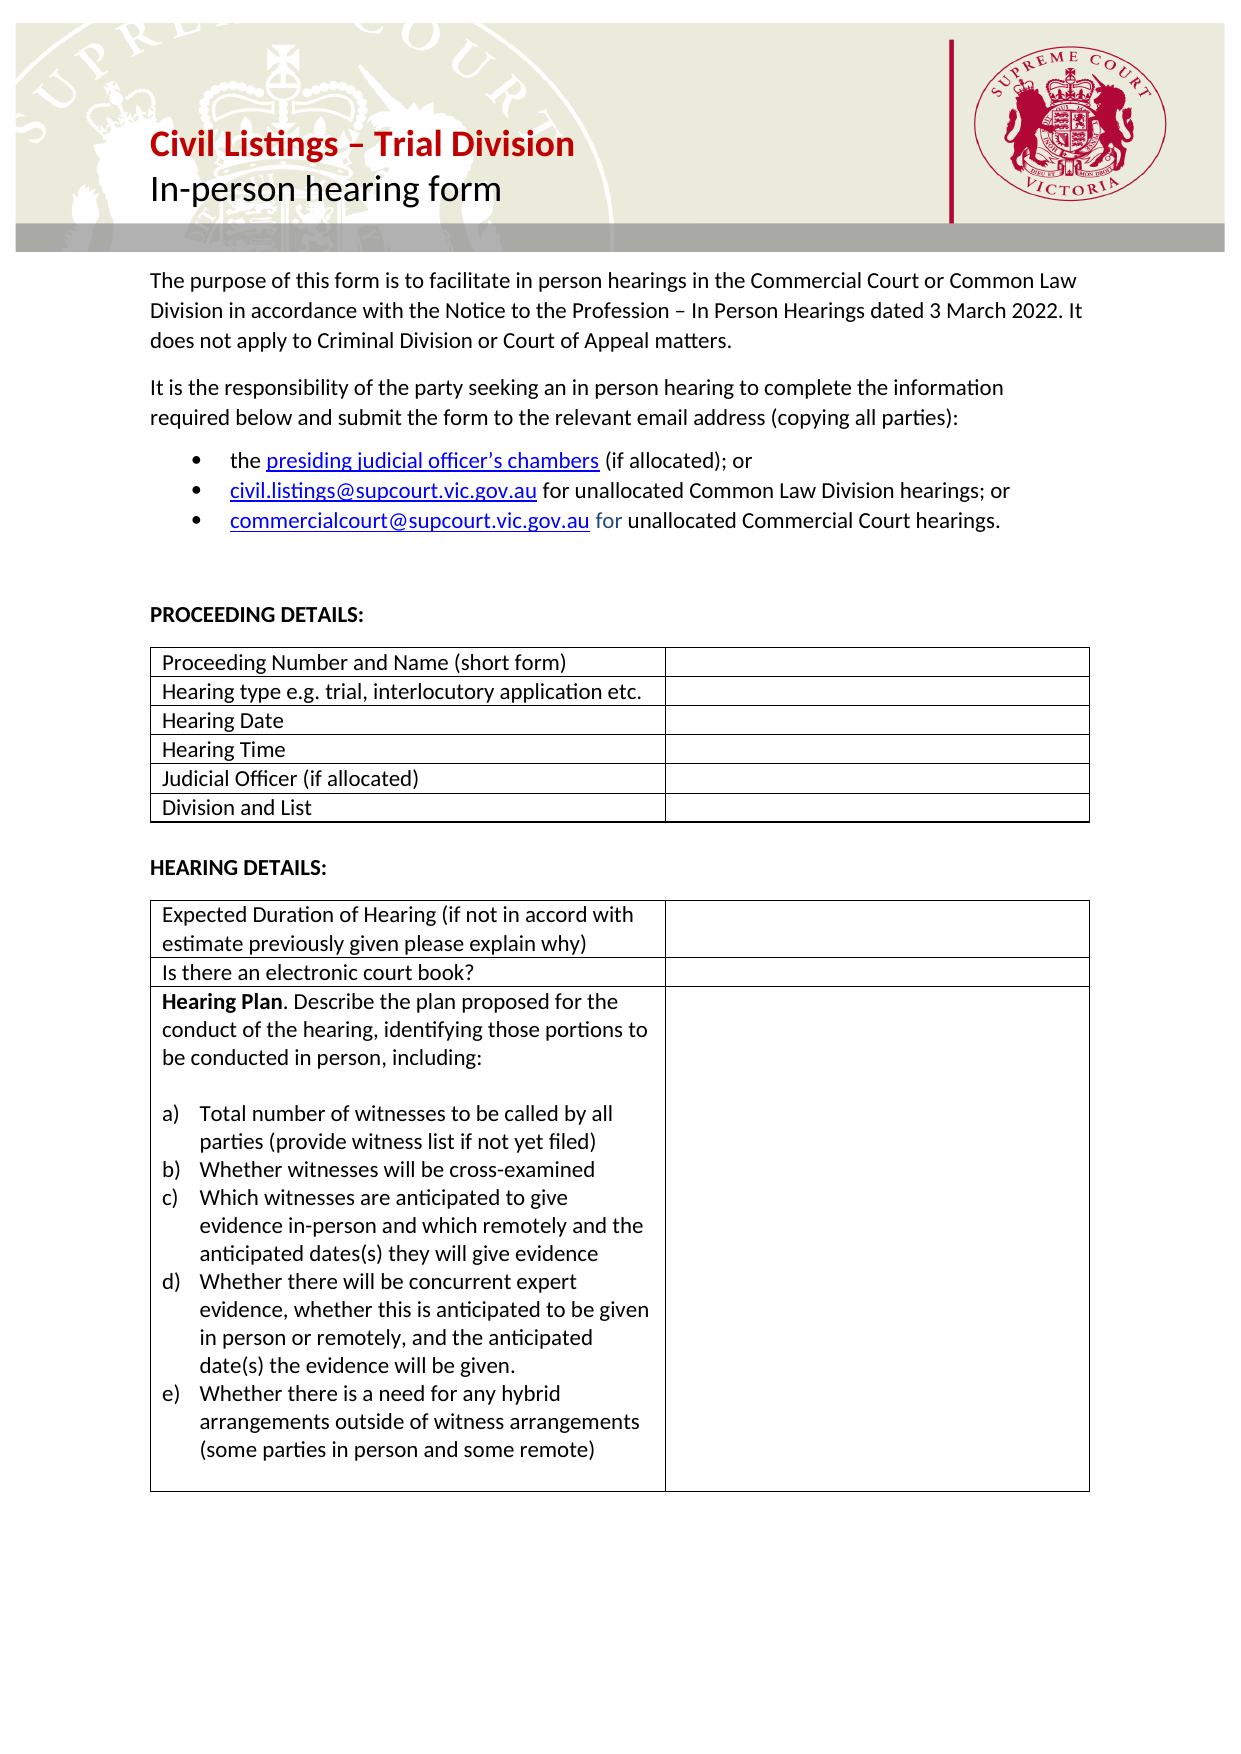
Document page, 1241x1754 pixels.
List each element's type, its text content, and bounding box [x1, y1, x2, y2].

picture [15, 23, 1225, 252]
table_cell [666, 764, 1089, 792]
list the presiding judicial officer’s chambers (if allocated); or [192, 446, 1090, 474]
table_cell Judicial Officer (if allocated) [151, 764, 665, 792]
table_cell Division and List [151, 794, 665, 821]
table_cell Hearing Time [151, 735, 665, 763]
table_cell [666, 958, 1089, 986]
table_cell Is there an electronic court book? [151, 958, 665, 986]
table_header Proceeding Number and Name (short form) [151, 648, 665, 676]
text It is the responsibility of the party seeking an in person hearing to complete the information required below and submit the form to the relevant email address (copying all parties): [150, 373, 1090, 431]
table_cell [666, 794, 1089, 821]
table_cell Hearing Plan. Describe the plan proposed for the conduct of the hearing, identifying those portions to be conducted in person, including: Total number of witnesses to be called by all parties (provide witness list if not yet filed) Whether witnesses will be cross-examined Which witnesses are anticipated to give evidence in-person and which remotely and the anticipated dates(s) they will give evidence Whether there will be concurrent expert evidence, whether this is anticipated to be given in person or remotely, and the anticipated date(s) the evidence will be given. Whether there is a need for any hybrid arrangements outside of witness arrangements (some parties in person and some remote) [151, 987, 665, 1491]
list civil.listings@supcourt.vic.gov.au for unallocated Common Law Division hearings; or [192, 476, 1090, 504]
table_cell [666, 987, 1089, 1491]
table_cell Hearing type e.g. trial, interlocutory application etc. [151, 677, 665, 705]
table_header [666, 901, 1089, 957]
text PROCEEDING DETAILS: [150, 600, 1090, 628]
table_header [666, 648, 1089, 676]
table_cell [666, 706, 1089, 734]
list commercialcourt@supcourt.vic.gov.au for unallocated Commercial Court hearings. [192, 506, 1090, 534]
text HEARING DETAILS: [150, 823, 1090, 881]
table_cell [666, 735, 1089, 763]
table_cell Hearing Date [151, 706, 665, 734]
table_cell [666, 677, 1089, 705]
table_header Expected Duration of Hearing (if not in accord with estimate previously given please explain why) [151, 901, 665, 957]
text The purpose of this form is to facilitate in person hearings in the Commercial Court or Common Law Division in accordance with the Notice to the Profession – In Person Hearings dated 3 March 2022. It does not apply to Criminal Division or Court of Appeal matters. [150, 266, 1090, 354]
